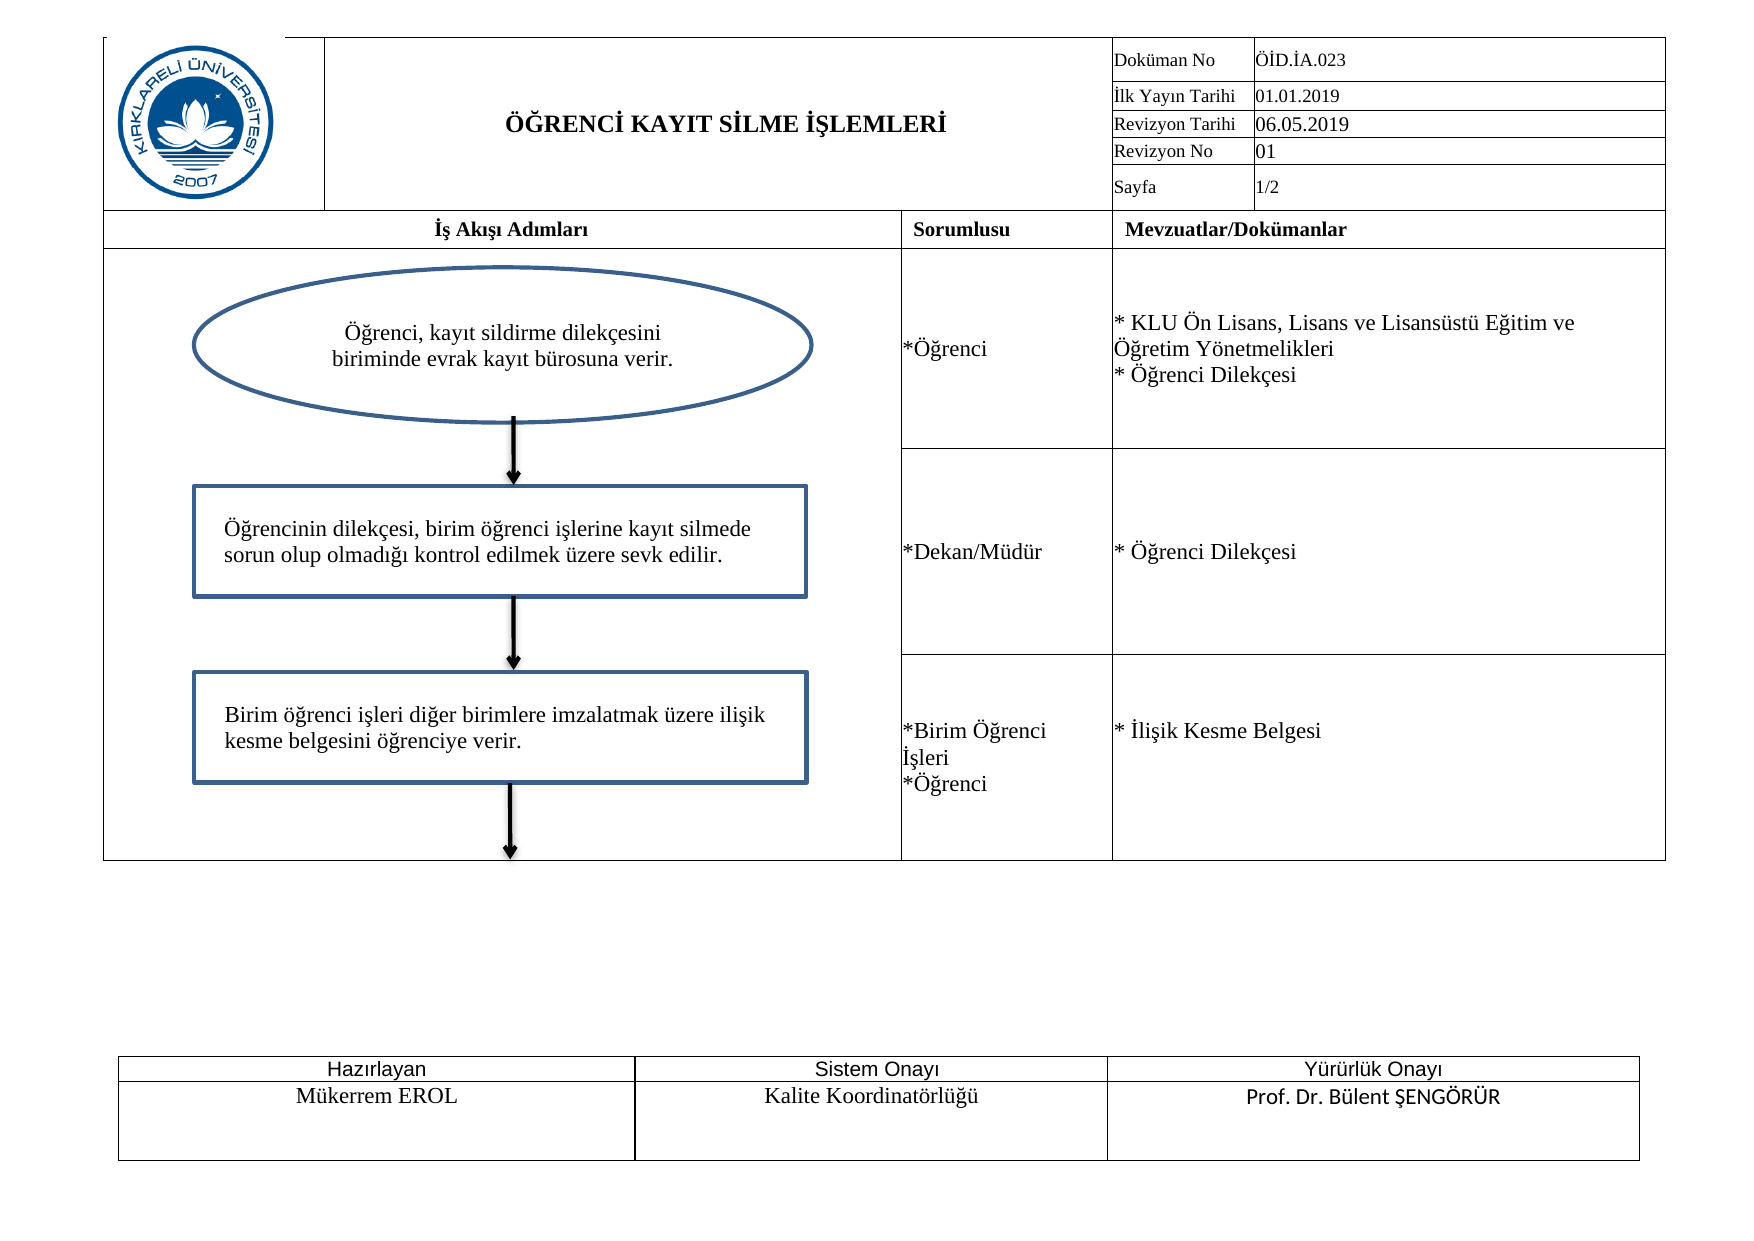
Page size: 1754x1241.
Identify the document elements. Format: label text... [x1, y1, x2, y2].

table_cell * İlişik Kesme Belgesi [1113, 655, 1665, 860]
table_cell *Öğrenci [902, 249, 1112, 448]
table_cell [104, 249, 901, 860]
table_cell 01.01.2019 [1255, 82, 1665, 109]
table_cell Mevzuatlar/Dokümanlar [1113, 211, 1665, 248]
table_cell *Birim Öğrenci İşleri *Öğrenci [902, 655, 1112, 860]
table_cell 01 [1255, 138, 1665, 164]
table_cell Revizyon Tarihi [1113, 111, 1254, 137]
table_header ÖİD.İA.023 [1255, 38, 1665, 81]
table_cell Sorumlusu [902, 211, 1112, 248]
table_header ÖĞRENCİ KAYIT SİLME İŞLEMLERİ [325, 38, 1112, 209]
table_cell İş Akışı Adımları [104, 211, 901, 248]
table_cell 06.05.2019 [1255, 111, 1665, 137]
table_cell 1/2 [1255, 165, 1665, 209]
picture [106, 37, 285, 210]
table_cell İlk Yayın Tarihi [1113, 82, 1254, 109]
table_cell * KLU Ön Lisans, Lisans ve Lisansüstü Eğitim ve Öğretim Yönetmelikleri * Öğrenci Dilekçesi [1113, 249, 1665, 448]
table_cell Revizyon No [1113, 138, 1254, 164]
table_header [285, 38, 324, 209]
table_cell *Dekan/Müdür [902, 449, 1112, 654]
table_header Doküman No [1113, 38, 1254, 81]
table_cell * Öğrenci Dilekçesi [1113, 449, 1665, 654]
table_cell Sayfa [1113, 165, 1254, 209]
